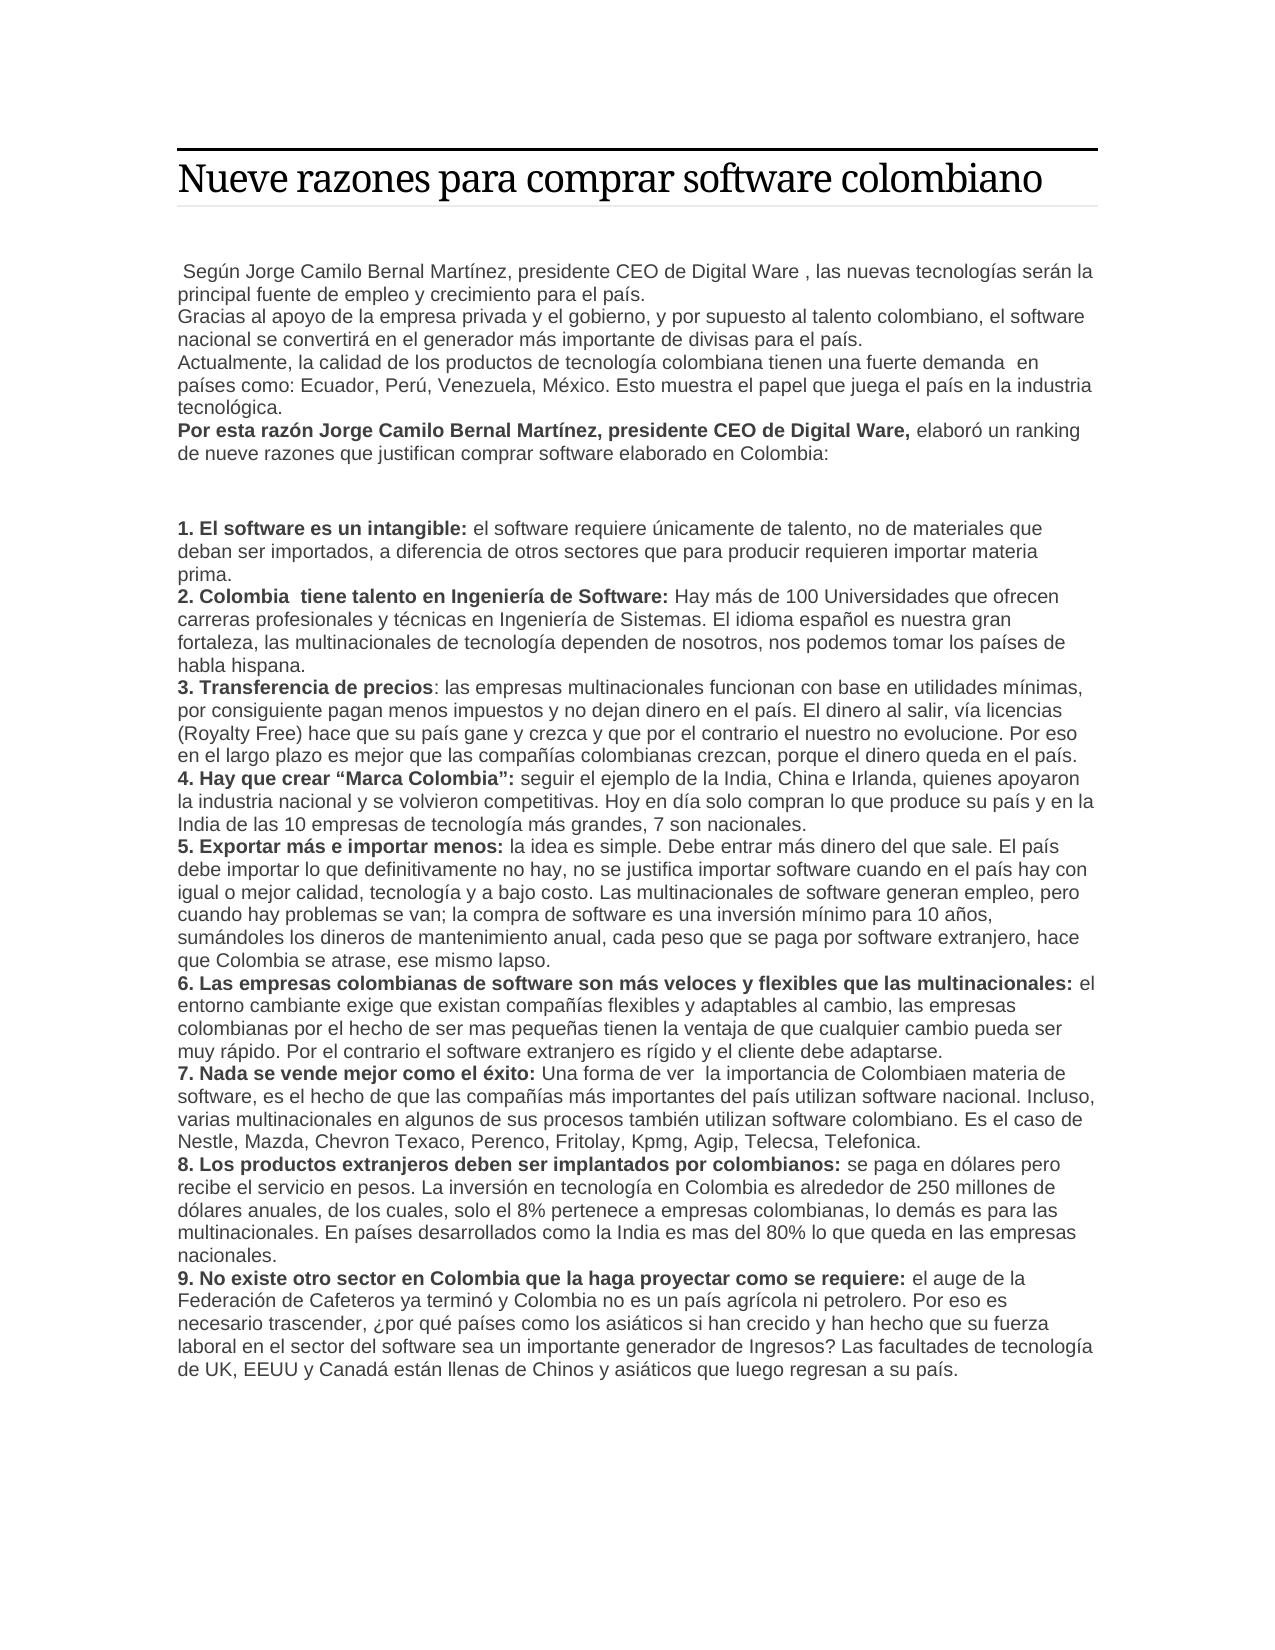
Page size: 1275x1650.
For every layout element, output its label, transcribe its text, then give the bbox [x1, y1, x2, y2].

text 1. El software es un intangible: el software requiere únicamente de talento, no de materiales que deban ser importados, a diferencia de otros sectores que para producir requieren importar materia prima. [177, 517, 1098, 585]
text 2. Colombia tiene talento en Ingeniería de Software: Hay más de 100 Universidades que ofrecen carreras profesionales y técnicas en Ingeniería de Sistemas. El idioma español es nuestra gran fortaleza, las multinacionales de tecnología dependen de nosotros, nos podemos tomar los países de habla hispana. [177, 585, 1098, 676]
text 3. Transferencia de precios: las empresas multinacionales funcionan con base en utilidades mínimas, por consiguiente pagan menos impuestos y no dejan dinero en el país. El dinero al salir, vía licencias (Royalty Free) hace que su país gane y crezca y que por el contrario el nuestro no evolucione. Por eso en el largo plazo es mejor que las compañías colombianas crezcan, porque el dinero queda en el país. [177, 676, 1098, 767]
text Según Jorge Camilo Bernal Martínez, presidente CEO de Digital Ware , las nuevas tecnologías serán la principal fuente de empleo y crecimiento para el país. [177, 260, 1098, 305]
text 8. Los productos extranjeros deben ser implantados por colombianos: se paga en dólares pero recibe el servicio en pesos. La inversión en tecnología en Colombia es alrededor de 250 millones de dólares anuales, de los cuales, solo el 8% pertenece a empresas colombianas, lo demás es para las multinacionales. En países desarrollados como la India es mas del 80% lo que queda en las empresas nacionales. [177, 1153, 1098, 1267]
text Nueve razones para comprar software colombiano [177, 151, 1098, 205]
text Actualmente, la calidad de los productos de tecnología colombiana tienen una fuerte demanda en países como: Ecuador, Perú, Venezuela, México. Esto muestra el papel que juega el país en la industria tecnológica. [177, 351, 1098, 419]
text 9. No existe otro sector en Colombia que la haga proyectar como se requiere: el auge de la Federación de Cafeteros ya terminó y Colombia no es un país agrícola ni petrolero. Por eso es necesario trascender, ¿por qué países como los asiáticos si han crecido y han hecho que su fuerza laboral en el sector del software sea un importante generador de Ingresos? Las facultades de tecnología de UK, EEUU y Canadá están llenas de Chinos y asiáticos que luego regresan a su país. [177, 1267, 1098, 1380]
text 6. Las empresas colombianas de software son más veloces y flexibles que las multinacionales: el entorno cambiante exige que existan compañías flexibles y adaptables al cambio, las empresas colombianas por el hecho de ser mas pequeñas tienen la ventaja de que cualquier cambio pueda ser muy rápido. Por el contrario el software extranjero es rígido y el cliente debe adaptarse. [177, 971, 1098, 1062]
text 5. Exportar más e importar menos: la idea es simple. Debe entrar más dinero del que sale. El país debe importar lo que definitivamente no hay, no se justifica importar software cuando en el país hay con igual o mejor calidad, tecnología y a bajo costo. Las multinacionales de software generan empleo, pero cuando hay problemas se van; la compra de software es una inversión mínimo para 10 años, sumándoles los dineros de mantenimiento anual, cada peso que se paga por software extranjero, hace que Colombia se atrase, ese mismo lapso. [177, 835, 1098, 971]
text 4. Hay que crear “Marca Colombia”: seguir el ejemplo de la India, China e Irlanda, quienes apoyaron la industria nacional y se volvieron competitivas. Hoy en día solo compran lo que produce su país y en la India de las 10 empresas de tecnología más grandes, 7 son nacionales. [177, 767, 1098, 835]
text Por esta razón Jorge Camilo Bernal Martínez, presidente CEO de Digital Ware, elaboró un ranking de nueve razones que justifican comprar software elaborado en Colombia: [177, 419, 1098, 464]
text 7. Nada se vende mejor como el éxito: Una forma de ver la importancia de Colombiaen materia de software, es el hecho de que las compañías más importantes del país utilizan software nacional. Incluso, varias multinacionales en algunos de sus procesos también utilizan software colombiano. Es el caso de Nestle, Mazda, Chevron Texaco, Perenco, Fritolay, Kpmg, Agip, Telecsa, Telefonica. [177, 1062, 1098, 1153]
text Gracias al apoyo de la empresa privada y el gobierno, y por supuesto al talento colombiano, el software nacional se convertirá en el generador más importante de divisas para el país. [177, 305, 1098, 351]
